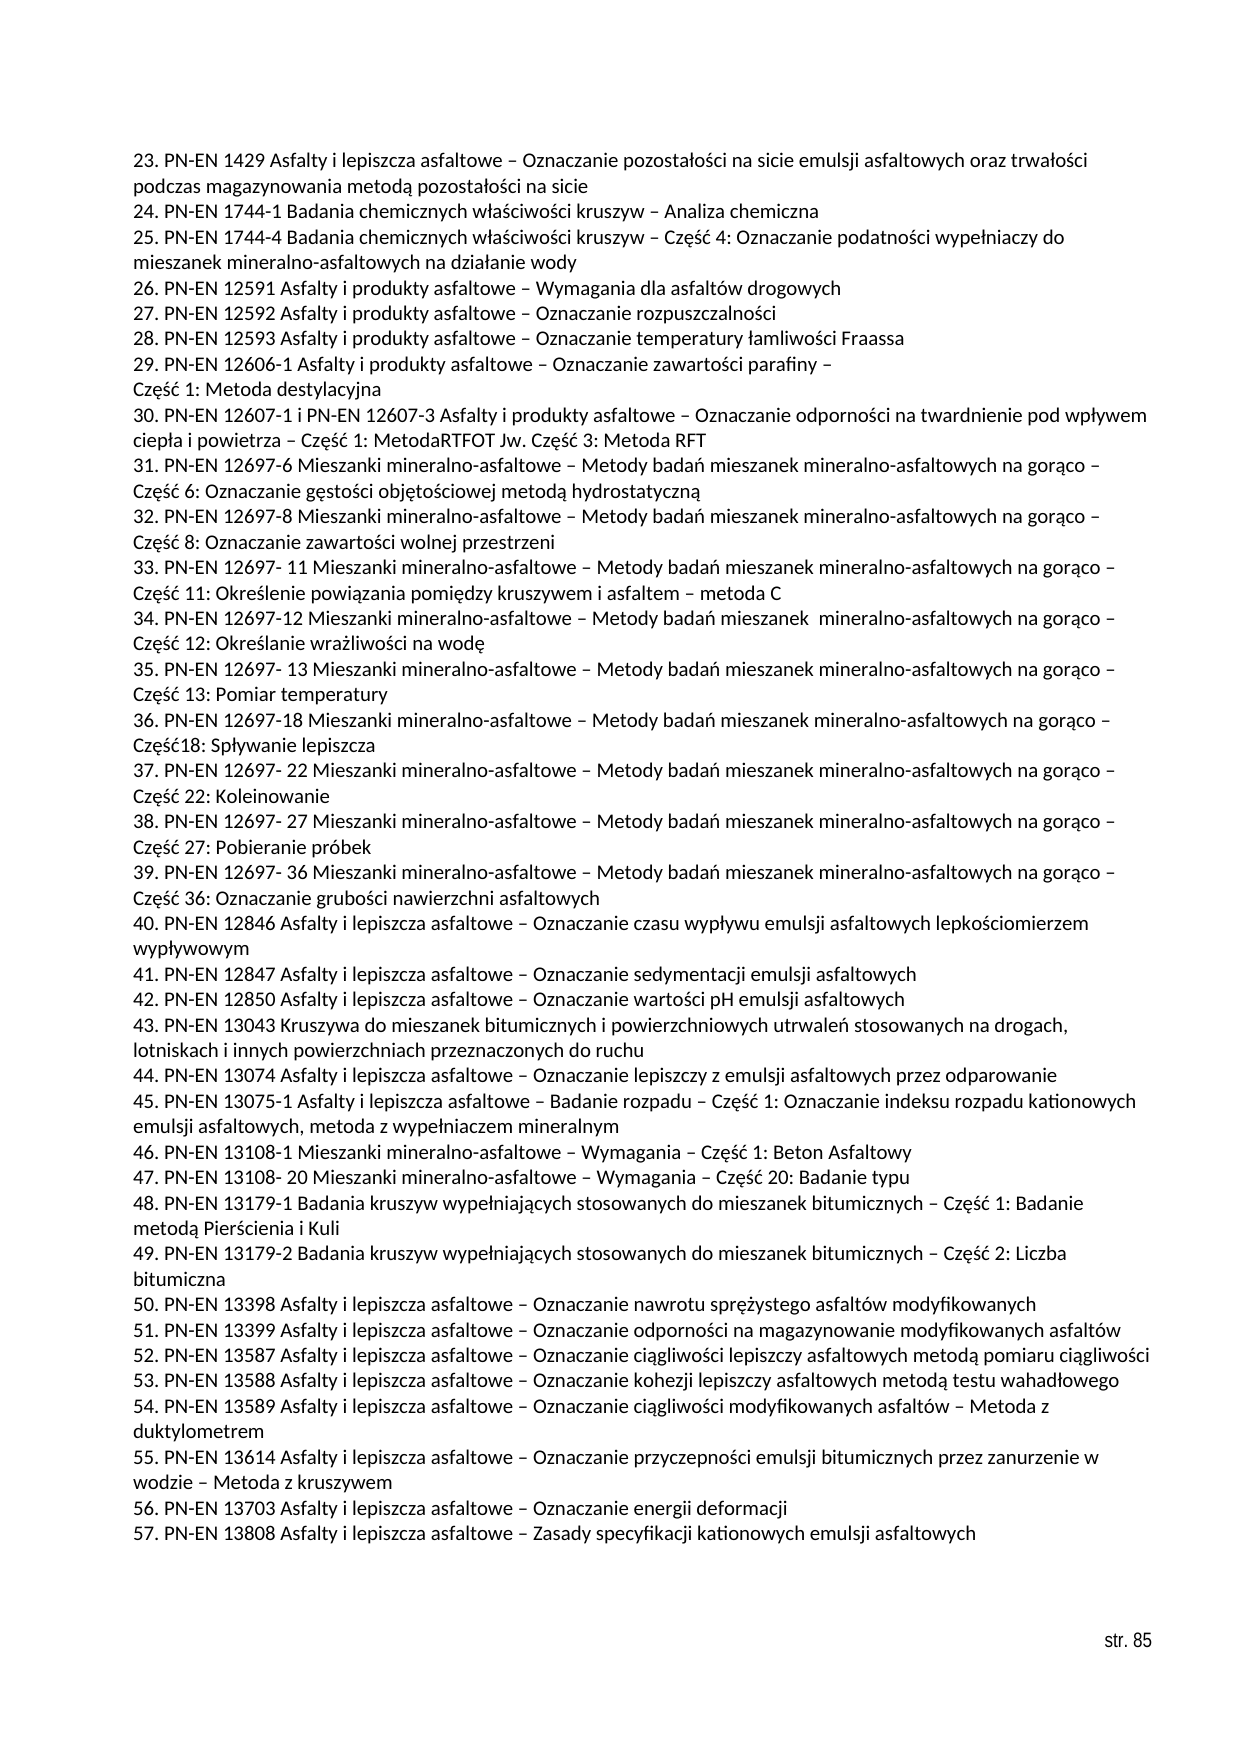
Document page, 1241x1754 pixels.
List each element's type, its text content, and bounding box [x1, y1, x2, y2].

text 55. PN-EN 13614 Asfalty i lepiszcza asfaltowe – Oznaczanie przyczepności emulsji bitumicznych przez zanurzenie w wodzie – Metoda z kruszywem [133, 1444, 1152, 1495]
text 53. PN-EN 13588 Asfalty i lepiszcza asfaltowe – Oznaczanie kohezji lepiszczy asfaltowych metodą testu wahadłowego [133, 1368, 1152, 1393]
text 39. PN-EN 12697- 36 Mieszanki mineralno-asfaltowe – Metody badań mieszanek mineralno-asfaltowych na gorąco – Część 36: Oznaczanie grubości nawierzchni asfaltowych [133, 859, 1152, 910]
text 57. PN-EN 13808 Asfalty i lepiszcza asfaltowe – Zasady specyfikacji kationowych emulsji asfaltowych [133, 1520, 1152, 1546]
text 49. PN-EN 13179-2 Badania kruszyw wypełniających stosowanych do mieszanek bitumicznych – Część 2: Liczba bitumiczna [133, 1241, 1152, 1291]
text 56. PN-EN 13703 Asfalty i lepiszcza asfaltowe – Oznaczanie energii deformacji [133, 1495, 1152, 1520]
text 47. PN-EN 13108- 20 Mieszanki mineralno-asfaltowe – Wymagania – Część 20: Badanie typu [133, 1164, 1152, 1190]
text 35. PN-EN 12697- 13 Mieszanki mineralno-asfaltowe – Metody badań mieszanek mineralno-asfaltowych na gorąco – Część 13: Pomiar temperatury [133, 656, 1152, 707]
text 23. PN-EN 1429 Asfalty i lepiszcza asfaltowe – Oznaczanie pozostałości na sicie emulsji asfaltowych oraz trwałości podczas magazynowania metodą pozostałości na sicie [133, 148, 1152, 198]
text 36. PN-EN 12697-18 Mieszanki mineralno-asfaltowe – Metody badań mieszanek mineralno-asfaltowych na gorąco – Część18: Spływanie lepiszcza [133, 707, 1152, 758]
text 31. PN-EN 12697-6 Mieszanki mineralno-asfaltowe – Metody badań mieszanek mineralno-asfaltowych na gorąco – Część 6: Oznaczanie gęstości objętościowej metodą hydrostatyczną [133, 453, 1152, 503]
text 26. PN-EN 12591 Asfalty i produkty asfaltowe – Wymagania dla asfaltów drogowych [133, 275, 1152, 300]
text 54. PN-EN 13589 Asfalty i lepiszcza asfaltowe – Oznaczanie ciągliwości modyfikowanych asfaltów – Metoda z duktylometrem [133, 1393, 1152, 1444]
text 33. PN-EN 12697- 11 Mieszanki mineralno-asfaltowe – Metody badań mieszanek mineralno-asfaltowych na gorąco – Część 11: Określenie powiązania pomiędzy kruszywem i asfaltem – metoda C [133, 554, 1152, 605]
text 34. PN-EN 12697-12 Mieszanki mineralno-asfaltowe – Metody badań mieszanek mineralno-asfaltowych na gorąco – Część 12: Określanie wrażliwości na wodę [133, 605, 1152, 656]
text 25. PN-EN 1744-4 Badania chemicznych właściwości kruszyw – Część 4: Oznaczanie podatności wypełniaczy do mieszanek mineralno-asfaltowych na działanie wody [133, 224, 1152, 275]
text 51. PN-EN 13399 Asfalty i lepiszcza asfaltowe – Oznaczanie odporności na magazynowanie modyfikowanych asfaltów [133, 1317, 1152, 1342]
text 24. PN-EN 1744-1 Badania chemicznych właściwości kruszyw – Analiza chemiczna [133, 198, 1152, 224]
text 40. PN-EN 12846 Asfalty i lepiszcza asfaltowe – Oznaczanie czasu wypływu emulsji asfaltowych lepkościomierzem wypływowym [133, 910, 1152, 961]
text 44. PN-EN 13074 Asfalty i lepiszcza asfaltowe – Oznaczanie lepiszczy z emulsji asfaltowych przez odparowanie [133, 1063, 1152, 1088]
text 45. PN-EN 13075-1 Asfalty i lepiszcza asfaltowe – Badanie rozpadu – Część 1: Oznaczanie indeksu rozpadu kationowych emulsji asfaltowych, metoda z wypełniaczem mineralnym [133, 1088, 1152, 1139]
text 27. PN-EN 12592 Asfalty i produkty asfaltowe – Oznaczanie rozpuszczalności [133, 300, 1152, 326]
text 50. PN-EN 13398 Asfalty i lepiszcza asfaltowe – Oznaczanie nawrotu sprężystego asfaltów modyfikowanych [133, 1291, 1152, 1317]
text 41. PN-EN 12847 Asfalty i lepiszcza asfaltowe – Oznaczanie sedymentacji emulsji asfaltowych [133, 961, 1152, 986]
text 38. PN-EN 12697- 27 Mieszanki mineralno-asfaltowe – Metody badań mieszanek mineralno-asfaltowych na gorąco – Część 27: Pobieranie próbek [133, 808, 1152, 859]
text 46. PN-EN 13108-1 Mieszanki mineralno-asfaltowe – Wymagania – Część 1: Beton Asfaltowy [133, 1139, 1152, 1164]
text 29. PN-EN 12606-1 Asfalty i produkty asfaltowe – Oznaczanie zawartości parafiny – [133, 351, 1152, 376]
text 42. PN-EN 12850 Asfalty i lepiszcza asfaltowe – Oznaczanie wartości pH emulsji asfaltowych [133, 986, 1152, 1012]
text 30. PN-EN 12607-1 i PN-EN 12607-3 Asfalty i produkty asfaltowe – Oznaczanie odporności na twardnienie pod wpływem ciepła i powietrza – Część 1: MetodaRTFOT Jw. Część 3: Metoda RFT [133, 402, 1152, 453]
text 43. PN-EN 13043 Kruszywa do mieszanek bitumicznych i powierzchniowych utrwaleń stosowanych na drogach, lotniskach i innych powierzchniach przeznaczonych do ruchu [133, 1012, 1152, 1063]
text 52. PN-EN 13587 Asfalty i lepiszcza asfaltowe – Oznaczanie ciągliwości lepiszczy asfaltowych metodą pomiaru ciągliwości [133, 1342, 1152, 1368]
text 28. PN-EN 12593 Asfalty i produkty asfaltowe – Oznaczanie temperatury łamliwości Fraassa [133, 326, 1152, 351]
text 48. PN-EN 13179-1 Badania kruszyw wypełniających stosowanych do mieszanek bitumicznych – Część 1: Badanie metodą Pierścienia i Kuli [133, 1190, 1152, 1241]
text 32. PN-EN 12697-8 Mieszanki mineralno-asfaltowe – Metody badań mieszanek mineralno-asfaltowych na gorąco – Część 8: Oznaczanie zawartości wolnej przestrzeni [133, 503, 1152, 554]
text 37. PN-EN 12697- 22 Mieszanki mineralno-asfaltowe – Metody badań mieszanek mineralno-asfaltowych na gorąco – Część 22: Koleinowanie [133, 758, 1152, 808]
text Część 1: Metoda destylacyjna [133, 376, 1152, 402]
